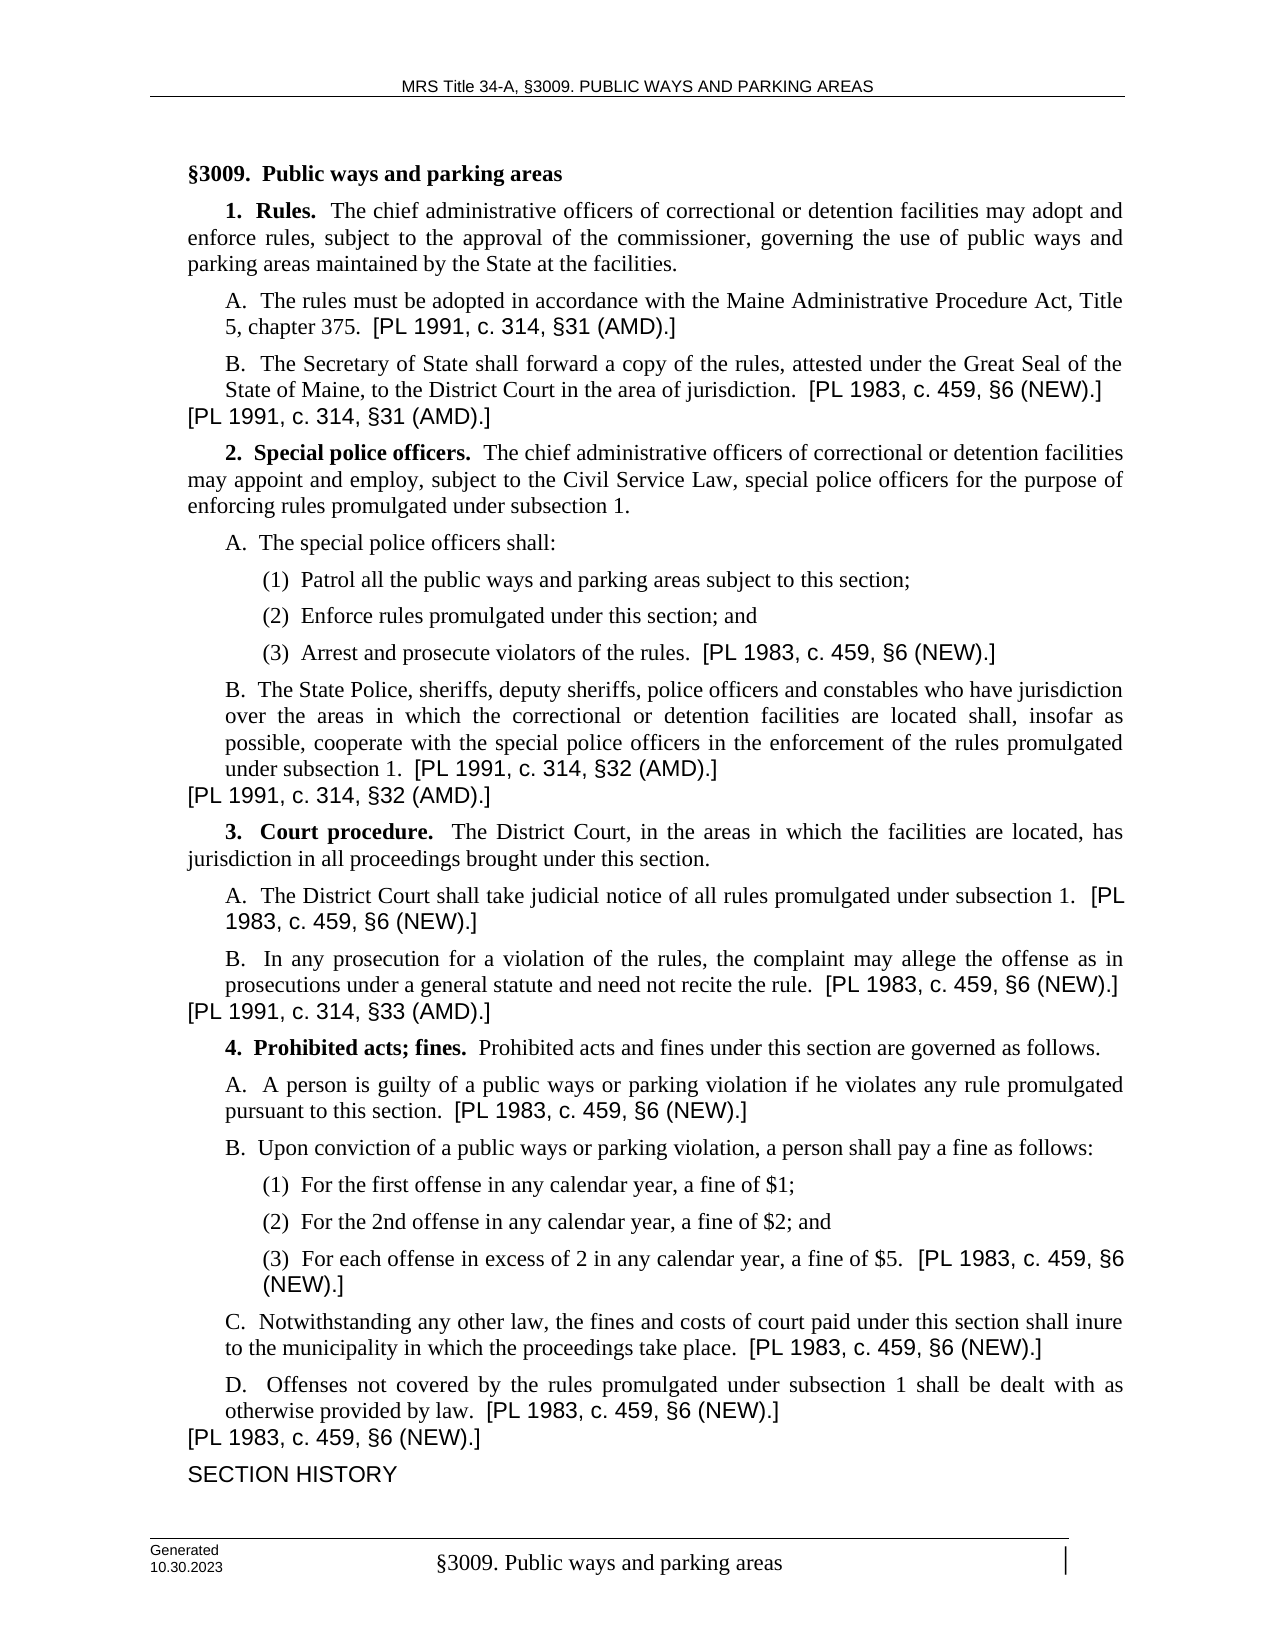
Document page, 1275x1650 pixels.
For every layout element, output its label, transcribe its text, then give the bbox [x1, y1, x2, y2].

text C. Notwithstanding any other law, the fines and costs of court paid under this section shall inure to the municipality in which the proceedings take place. [PL 1983, c. 459, §6 (NEW).] [225, 1308, 1125, 1361]
text (2) Enforce rules promulgated under this section; and [262, 602, 1125, 629]
text A. The special police officers shall: [225, 529, 1125, 555]
text §3009. Public ways and parking areas [187, 160, 1125, 187]
text (1) Patrol all the public ways and parking areas subject to this section; [262, 566, 1125, 592]
text B. In any prosecution for a violation of the rules, the complaint may allege the offense as in prosecutions under a general statute and need not recite the rule. [PL 1983, c. 459, §6 (NEW).] [225, 945, 1125, 998]
text B. The State Police, sheriffs, deputy sheriffs, police officers and constables who have jurisdiction over the areas in which the correctional or detention facilities are located shall, insofar as possible, cooperate with the special police officers in the enforcement of the rules promulgated under subsection 1. [PL 1991, c. 314, §32 (AMD).] [225, 676, 1125, 782]
text [PL 1991, c. 314, §33 (AMD).] [187, 998, 1125, 1024]
text (3) Arrest and prosecute violators of the rules. [PL 1983, c. 459, §6 (NEW).] [262, 639, 1125, 666]
text 3. Court procedure. The District Court, in the areas in which the facilities are located, has jurisdiction in all proceedings brought under this section. [187, 818, 1125, 871]
text [PL 1991, c. 314, §32 (AMD).] [187, 782, 1125, 808]
text A. The District Court shall take judicial notice of all rules promulgated under subsection 1. [PL 1983, c. 459, §6 (NEW).] [225, 882, 1125, 934]
text B. Upon conviction of a public ways or parking violation, a person shall pay a fine as follows: [225, 1134, 1125, 1161]
text 1. Rules. The chief administrative officers of correctional or detention facilities may adopt and enforce rules, subject to the approval of the commissioner, governing the use of public ways and parking areas maintained by the State at the facilities. [187, 197, 1125, 276]
text [PL 1983, c. 459, §6 (NEW).] [187, 1424, 1125, 1450]
text 2. Special police officers. The chief administrative officers of correctional or detention facilities may appoint and employ, subject to the Civil Service Law, special police officers for the purpose of enforcing rules promulgated under subsection 1. [187, 439, 1125, 518]
text B. The Secretary of State shall forward a copy of the rules, attested under the Great Seal of the State of Maine, to the District Court in the area of jurisdiction. [PL 1983, c. 459, §6 (NEW).] [225, 350, 1125, 403]
text (2) For the 2nd offense in any calendar year, a fine of $2; and [262, 1208, 1125, 1234]
text (1) For the first offense in any calendar year, a fine of $1; [262, 1171, 1125, 1197]
text D. Offenses not covered by the rules promulgated under subsection 1 shall be dealt with as otherwise provided by law. [PL 1983, c. 459, §6 (NEW).] [225, 1371, 1125, 1424]
text SECTION HISTORY [187, 1461, 1125, 1487]
text [PL 1991, c. 314, §31 (AMD).] [187, 403, 1125, 429]
text A. The rules must be adopted in accordance with the Maine Administrative Procedure Act, Title 5, chapter 375. [PL 1991, c. 314, §31 (AMD).] [225, 287, 1125, 339]
text (3) For each offense in excess of 2 in any calendar year, a fine of $5. [PL 1983, c. 459, §6 (NEW).] [262, 1245, 1125, 1297]
text 4. Prohibited acts; fines. Prohibited acts and fines under this section are governed as follows. [187, 1034, 1125, 1061]
text A. A person is guilty of a public ways or parking violation if he violates any rule promulgated pursuant to this section. [PL 1983, c. 459, §6 (NEW).] [225, 1071, 1125, 1124]
